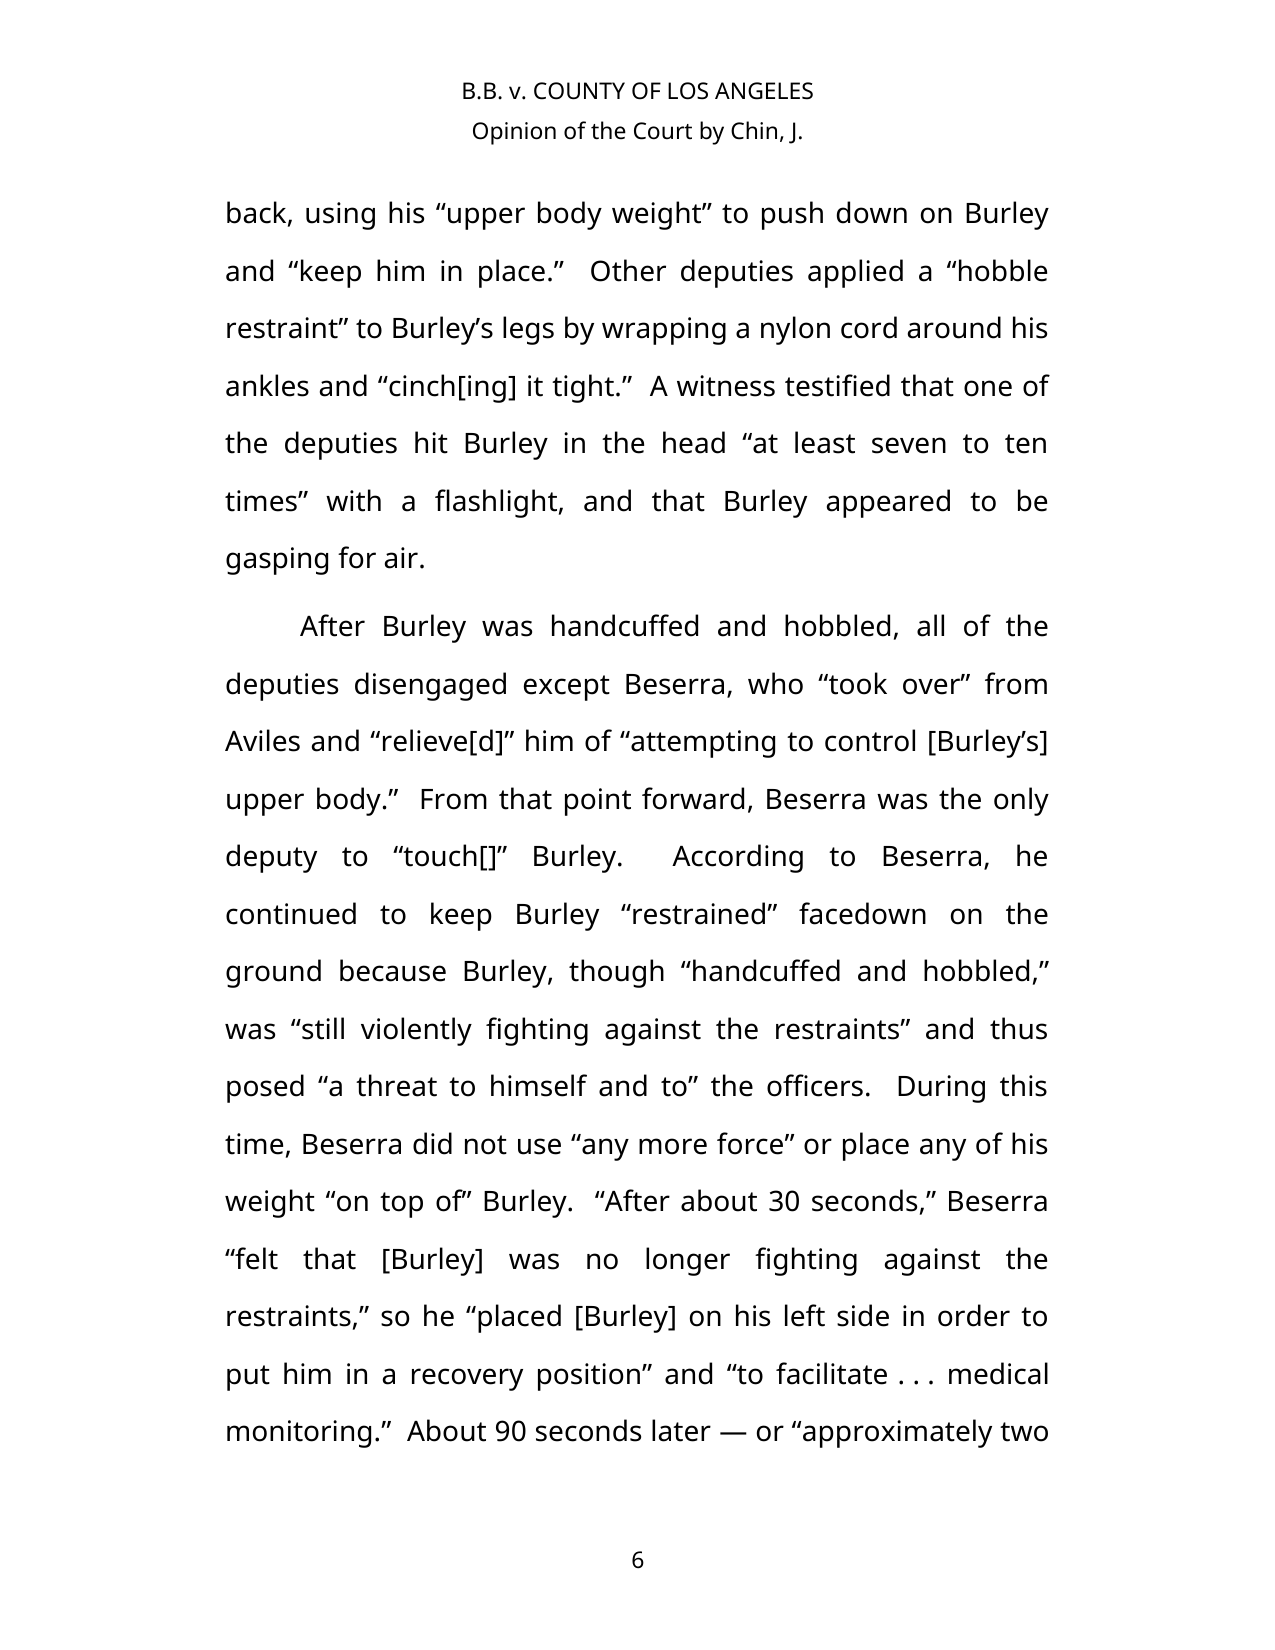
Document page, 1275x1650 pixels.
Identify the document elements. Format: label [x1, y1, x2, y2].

text [225, 607, 1050, 1450]
text [225, 194, 1050, 577]
